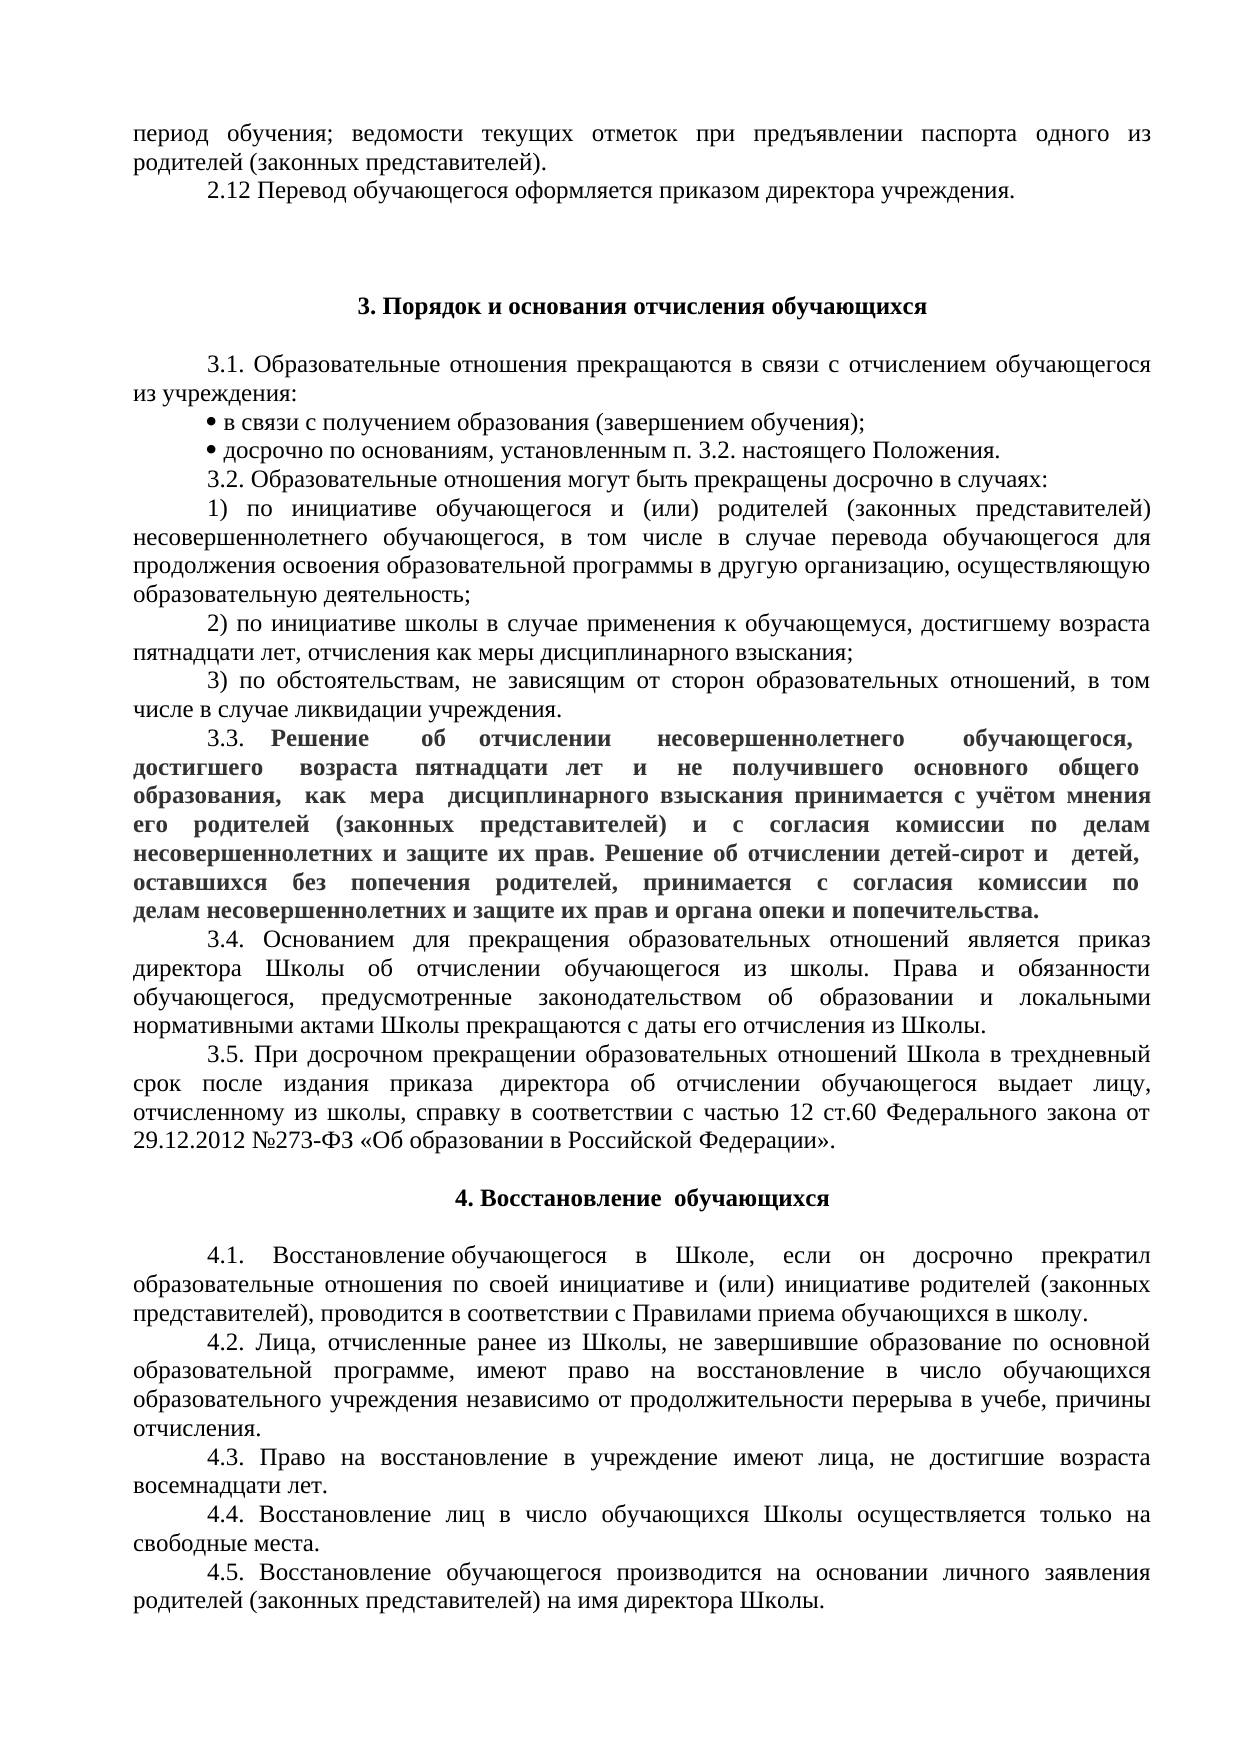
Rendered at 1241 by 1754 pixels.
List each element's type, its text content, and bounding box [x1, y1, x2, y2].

text 3. Порядок и основания отчисления обучающихся [133, 291, 1152, 320]
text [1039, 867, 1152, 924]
text 4.5. Восстановление обучающегося производится на основании личного заявления родителей (законных представителей) на имя директора Школы. [133, 1557, 1152, 1614]
text 4.1. Восстановление обучающегося в Школе, если он досрочно прекратил образовательные отношения по своей инициативе и (или) инициативе родителей (законных представителей), проводится в соответствии с Правилами приема обучающихся в школу. [133, 1241, 1152, 1327]
text 2) по инициативе школы в случае применения к обучающемуся, достигшему возраста пятнадцати лет, отчисления как меры дисциплинарного взыскания; [133, 608, 1152, 666]
text 4.3. Право на восстановление в учреждение имеют лица, не достигшие возраста восемнадцати лет. [133, 1442, 1152, 1499]
text 3.1. Образовательные отношения прекращаются в связи с отчислением обучающегося из учреждения: [133, 349, 1152, 407]
text 4.4. Восстановление лиц в число обучающихся Школы осуществляется только на свободные места. [133, 1499, 1152, 1557]
text 4.2. Лица, отчисленные ранее из Школы, не завершившие образование по основной образовательной программе, имеют право на восстановление в число обучающихся образовательного учреждения независимо от продолжительности перерыва в учебе, причины отчисления. [133, 1327, 1152, 1442]
text 3.4. Основанием для прекращения образовательных отношений является приказ директора Школы об отчислении обучающегося из школы. Права и обязанности обучающегося, предусмотренные законодательством об образовании и локальными нормативными актами Школы прекращаются с даты его отчисления из Школы. [133, 924, 1152, 1039]
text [133, 118, 1152, 176]
text 1) по инициативе обучающегося и (или) родителей (законных представителей) несовершеннолетнего обучающегося, в том числе в случае перевода обучающегося для продолжения освоения образовательной программы в другую организацию, осуществляющую образовательную деятельность; [133, 493, 1152, 608]
text в связи с получением образования (завершением обучения); [133, 407, 1152, 436]
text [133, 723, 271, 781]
text 3) по обстоятельствам, не зависящим от сторон образовательных отношений, в том числе в случае ликвидации учреждения. [133, 666, 1152, 723]
text 4. Восстановление обучающихся [133, 1183, 1152, 1212]
text 2.12 Перевод обучающегося оформляется приказом директора учреждения. [133, 176, 1152, 204]
text 3.5. При досрочном прекращении образовательных отношений Школа в трехдневный срок после издания приказа директора об отчислении обучающегося выдает лицу, отчисленному из школы, справку в соответствии с частью 12 ст.60 Федерального закона от 29.12.2012 №273-ФЗ «Об образовании в Российской Федерации». [133, 1039, 1152, 1154]
text досрочно по основаниям, установленным п. 3.2. настоящего Положения. [133, 436, 1152, 464]
text 3.2. Образовательные отношения могут быть прекращены досрочно в случаях: [133, 464, 1152, 493]
